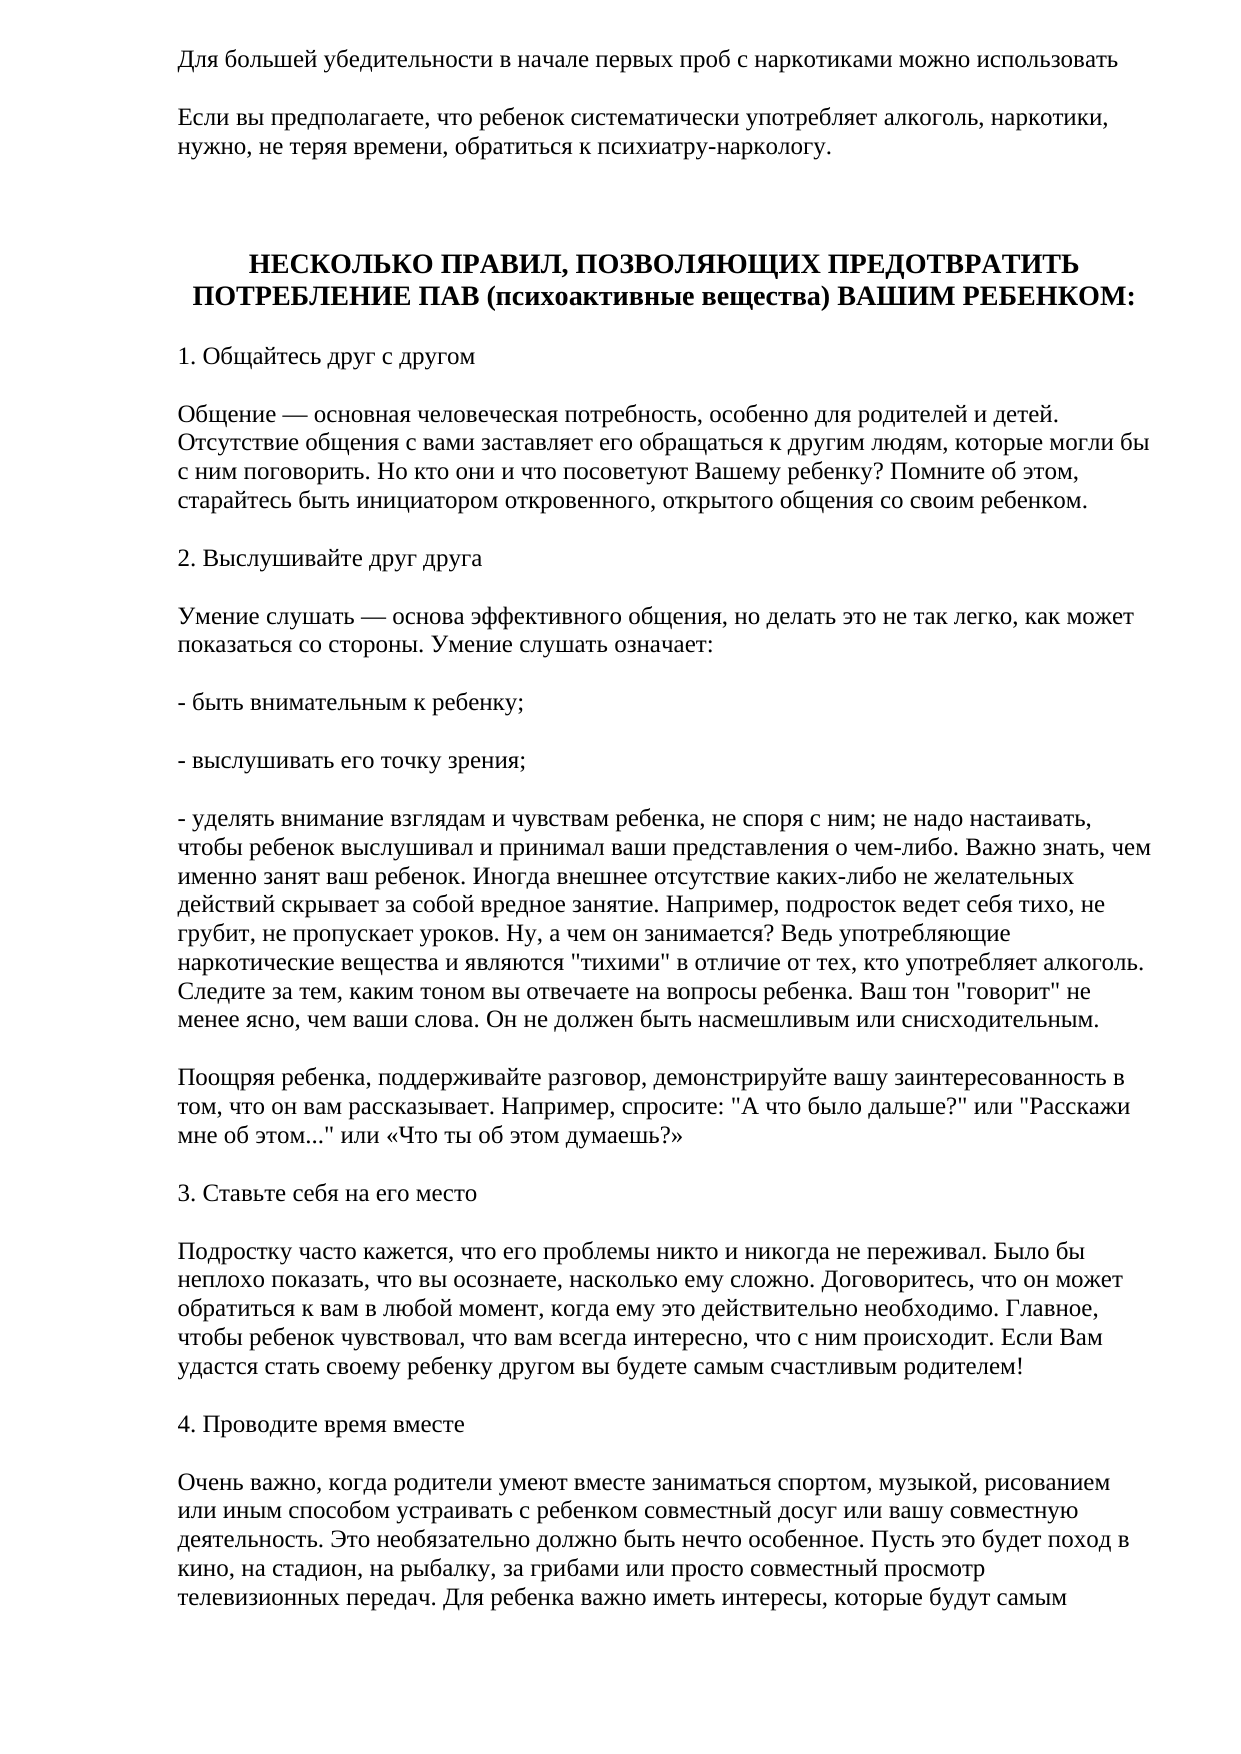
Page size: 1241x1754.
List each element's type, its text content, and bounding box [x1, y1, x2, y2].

text Поощряя ребенка, поддерживайте разговор, демонстрируйте вашу заинтересованность в том, что он вам рассказывает. Например, спросите: "А что было дальше?" или "Расскажи мне об этом..." или «Что ты об этом думаешь?» [177, 1062, 1152, 1149]
text - выслушивать его точку зрения; [177, 745, 1152, 774]
text - уделять внимание взглядам и чувствам ребенка, не споря с ним; не надо настаивать, чтобы ребенок выслушивал и принимал ваши представления о чем-либо. Важно знать, чем именно занят ваш ребенок. Иногда внешнее отсутствие каких-либо не желательных действий скрывает за собой вредное занятие. Например, подросток ведет себя тихо, не грубит, не пропускает уроков. Ну, а чем он занимается? Ведь употребляющие наркотические вещества и являются "тихими" в отличие от тех, кто употребляет алкоголь. Следите за тем, каким тоном вы отвечаете на вопросы ребенка. Ваш тон "говорит" не менее ясно, чем ваши слова. Он не должен быть насмешливым или снисходительным. [177, 803, 1152, 1033]
text - быть внимательным к ребенку; [177, 687, 1152, 716]
text НЕСКОЛЬКО ПРАВИЛ, ПОЗВОЛЯЮЩИХ ПРЕДОТВРАТИТЬ ПОТРЕБЛЕНИЕ ПАВ (психоактивные вещества) ВАШИМ РЕБЕНКОМ: [177, 247, 1152, 312]
text 4. Проводите время вместе [177, 1409, 1152, 1437]
text Для большей убедительности в начале первых проб с наркотиками можно использовать [177, 44, 1152, 73]
text Общение — основная человеческая потребность, особенно для родителей и детей. Отсутствие общения с вами заставляет его обращаться к другим людям, которые могли бы с ним поговорить. Но кто они и что посоветуют Вашему ребенку? Помните об этом, старайтесь быть инициатором откровенного, открытого общения со своим ребенком. [177, 399, 1152, 514]
text 2. Выслушивайте друг друга [177, 543, 1152, 572]
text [177, 1467, 1152, 1610]
text 3. Ставьте себя на его место [177, 1178, 1152, 1207]
text Если вы предполагаете, что ребенок систематически употребляет алкоголь, наркотики, нужно, не теряя времени, обратиться к психиатру-наркологу. [177, 102, 1152, 160]
text 1. Общайтесь друг с другом [177, 341, 1152, 369]
text Подростку часто кажется, что его проблемы никто и никогда не переживал. Было бы неплохо показать, что вы осознаете, насколько ему сложно. Договоритесь, что он может обратиться к вам в любой момент, когда ему это действительно необходимо. Главное, чтобы ребенок чувствовал, что вам всегда интересно, что с ним происходит. Если Вам удастся стать своему ребенку другом вы будете самым счастливым родителем! [177, 1236, 1152, 1379]
text Умение слушать — основа эффективного общения, но делать это не так легко, как может показаться со стороны. Умение слушать означает: [177, 601, 1152, 658]
